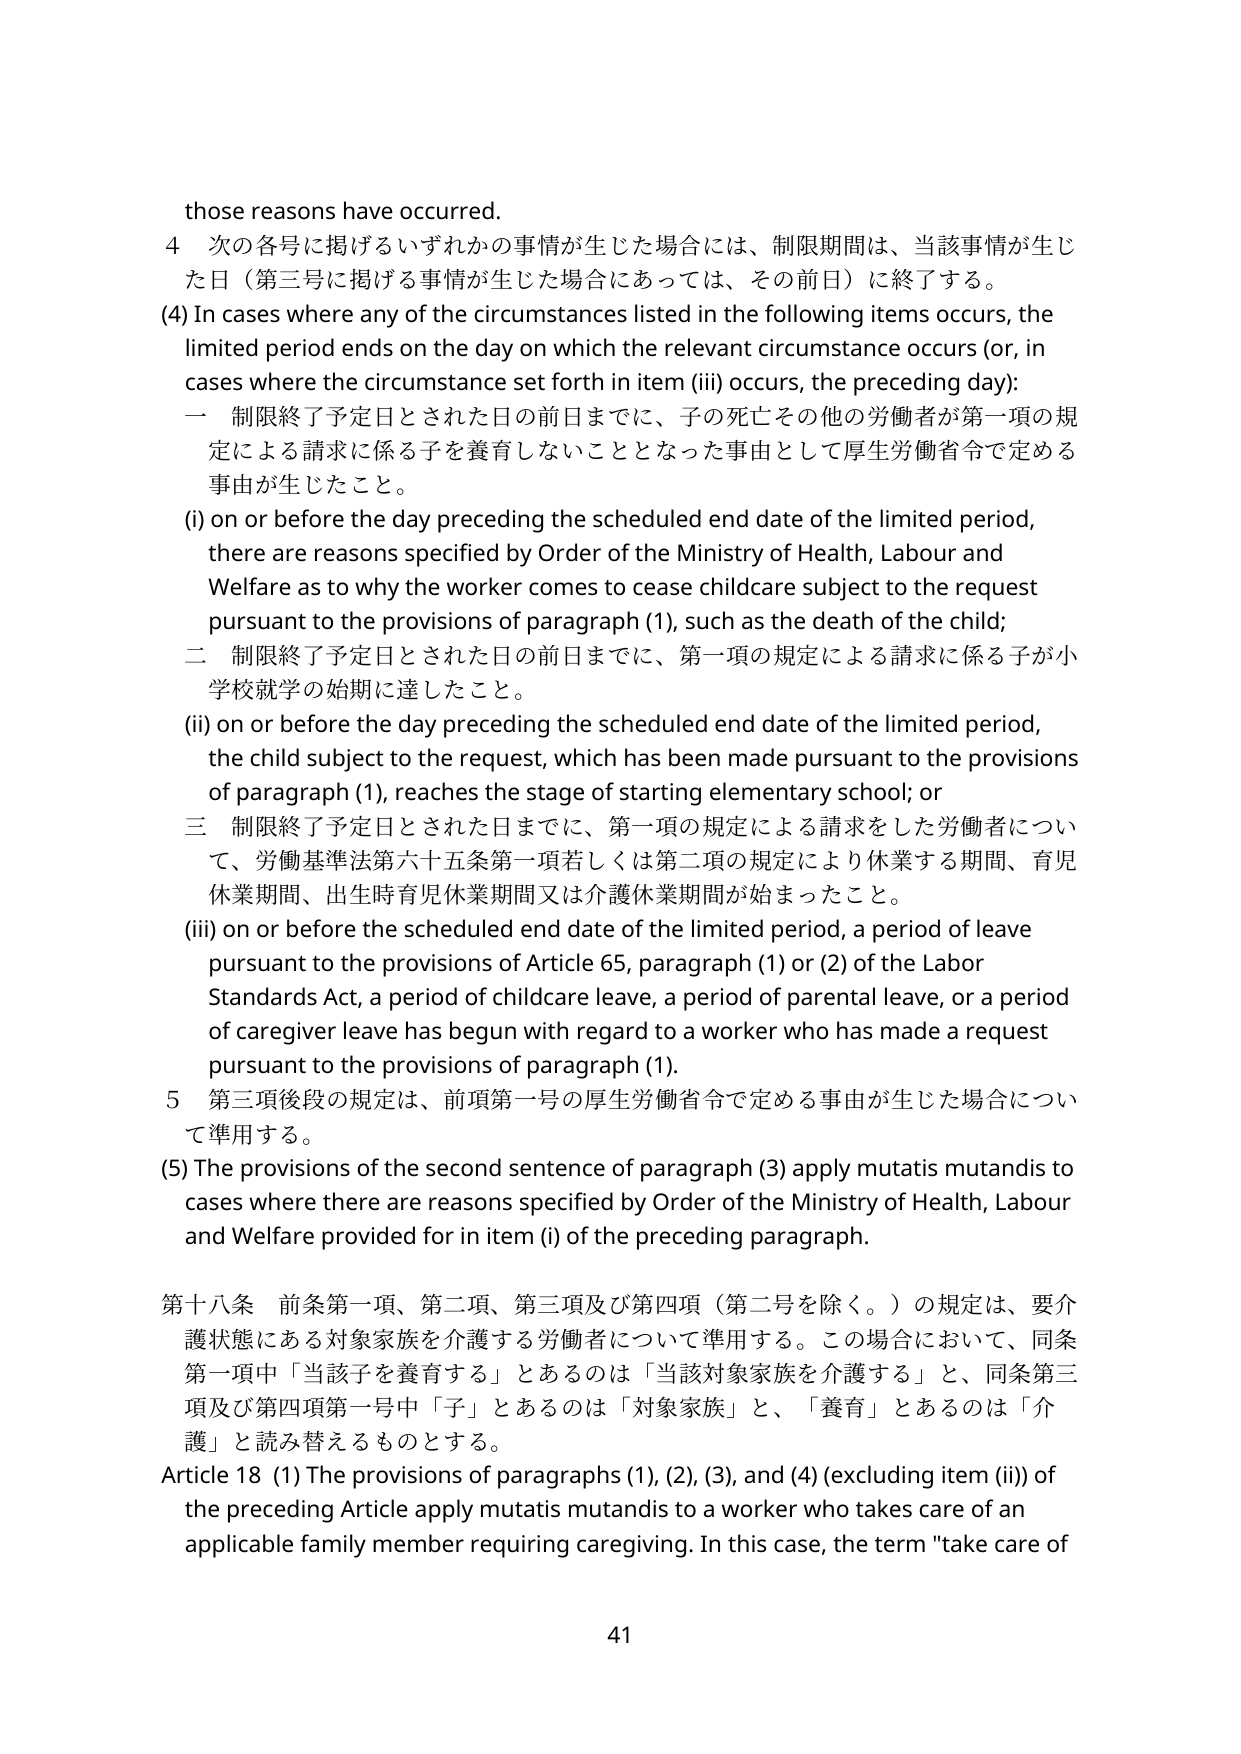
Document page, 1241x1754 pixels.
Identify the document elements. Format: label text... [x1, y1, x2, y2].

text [161, 1458, 1079, 1560]
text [161, 194, 1079, 228]
text 第十八条 前条第一項、第二項、第三項及び第四項（第二号を除く。）の規定は、要介護状態にある対象家族を介護する労働者について準用する。この場合において、同条第一項中「当該子を養育する」とあるのは「当該対象家族を介護する」と、同条第三項及び第四項第一号中「子」とあるのは「対象家族」と、「養育」とあるのは「介護」と読み替えるものとする。 [161, 1287, 1079, 1458]
text (iii) on or before the scheduled end date of the limited period, a period of leave pursuant to the provisions of Article 65, paragraph (1) or (2) of the Labor Standards Act, a period of childcare leave, a period of parental leave, or a period of caregiver leave has begun with regard to a worker who has made a request pursuant to the provisions of paragraph (1). [184, 911, 1079, 1082]
text (4) In cases where any of the circumstances listed in the following items occurs, the limited period ends on the day on which the relevant circumstance occurs (or, in cases where the circumstance set forth in item (iii) occurs, the preceding day): [161, 296, 1079, 399]
text (i) on or before the day preceding the scheduled end date of the limited period, there are reasons specified by Order of the Ministry of Health, Labour and Welfare as to why the worker comes to cease childcare subject to the request pursuant to the provisions of paragraph (1), such as the death of the child; [184, 501, 1079, 638]
text ４ 次の各号に掲げるいずれかの事情が生じた場合には、制限期間は、当該事情が生じた日（第三号に掲げる事情が生じた場合にあっては、その前日）に終了する。 [161, 228, 1079, 296]
text (5) The provisions of the second sentence of paragraph (3) apply mutatis mutandis to cases where there are reasons specified by Order of the Ministry of Health, Labour and Welfare provided for in item (i) of the preceding paragraph. [161, 1150, 1079, 1253]
text 三 制限終了予定日とされた日までに、第一項の規定による請求をした労働者について、労働基準法第六十五条第一項若しくは第二項の規定により休業する期間、育児休業期間、出生時育児休業期間又は介護休業期間が始まったこと。 [184, 809, 1079, 911]
text 一 制限終了予定日とされた日の前日までに、子の死亡その他の労働者が第一項の規定による請求に係る子を養育しないこととなった事由として厚生労働省令で定める事由が生じたこと。 [184, 399, 1079, 501]
text 二 制限終了予定日とされた日の前日までに、第一項の規定による請求に係る子が小学校就学の始期に達したこと。 [184, 638, 1079, 706]
text (ii) on or before the day preceding the scheduled end date of the limited period, the child subject to the request, which has been made pursuant to the provisions of paragraph (1), reaches the stage of starting elementary school; or [184, 706, 1079, 809]
text ５ 第三項後段の規定は、前項第一号の厚生労働省令で定める事由が生じた場合について準用する。 [161, 1082, 1079, 1150]
